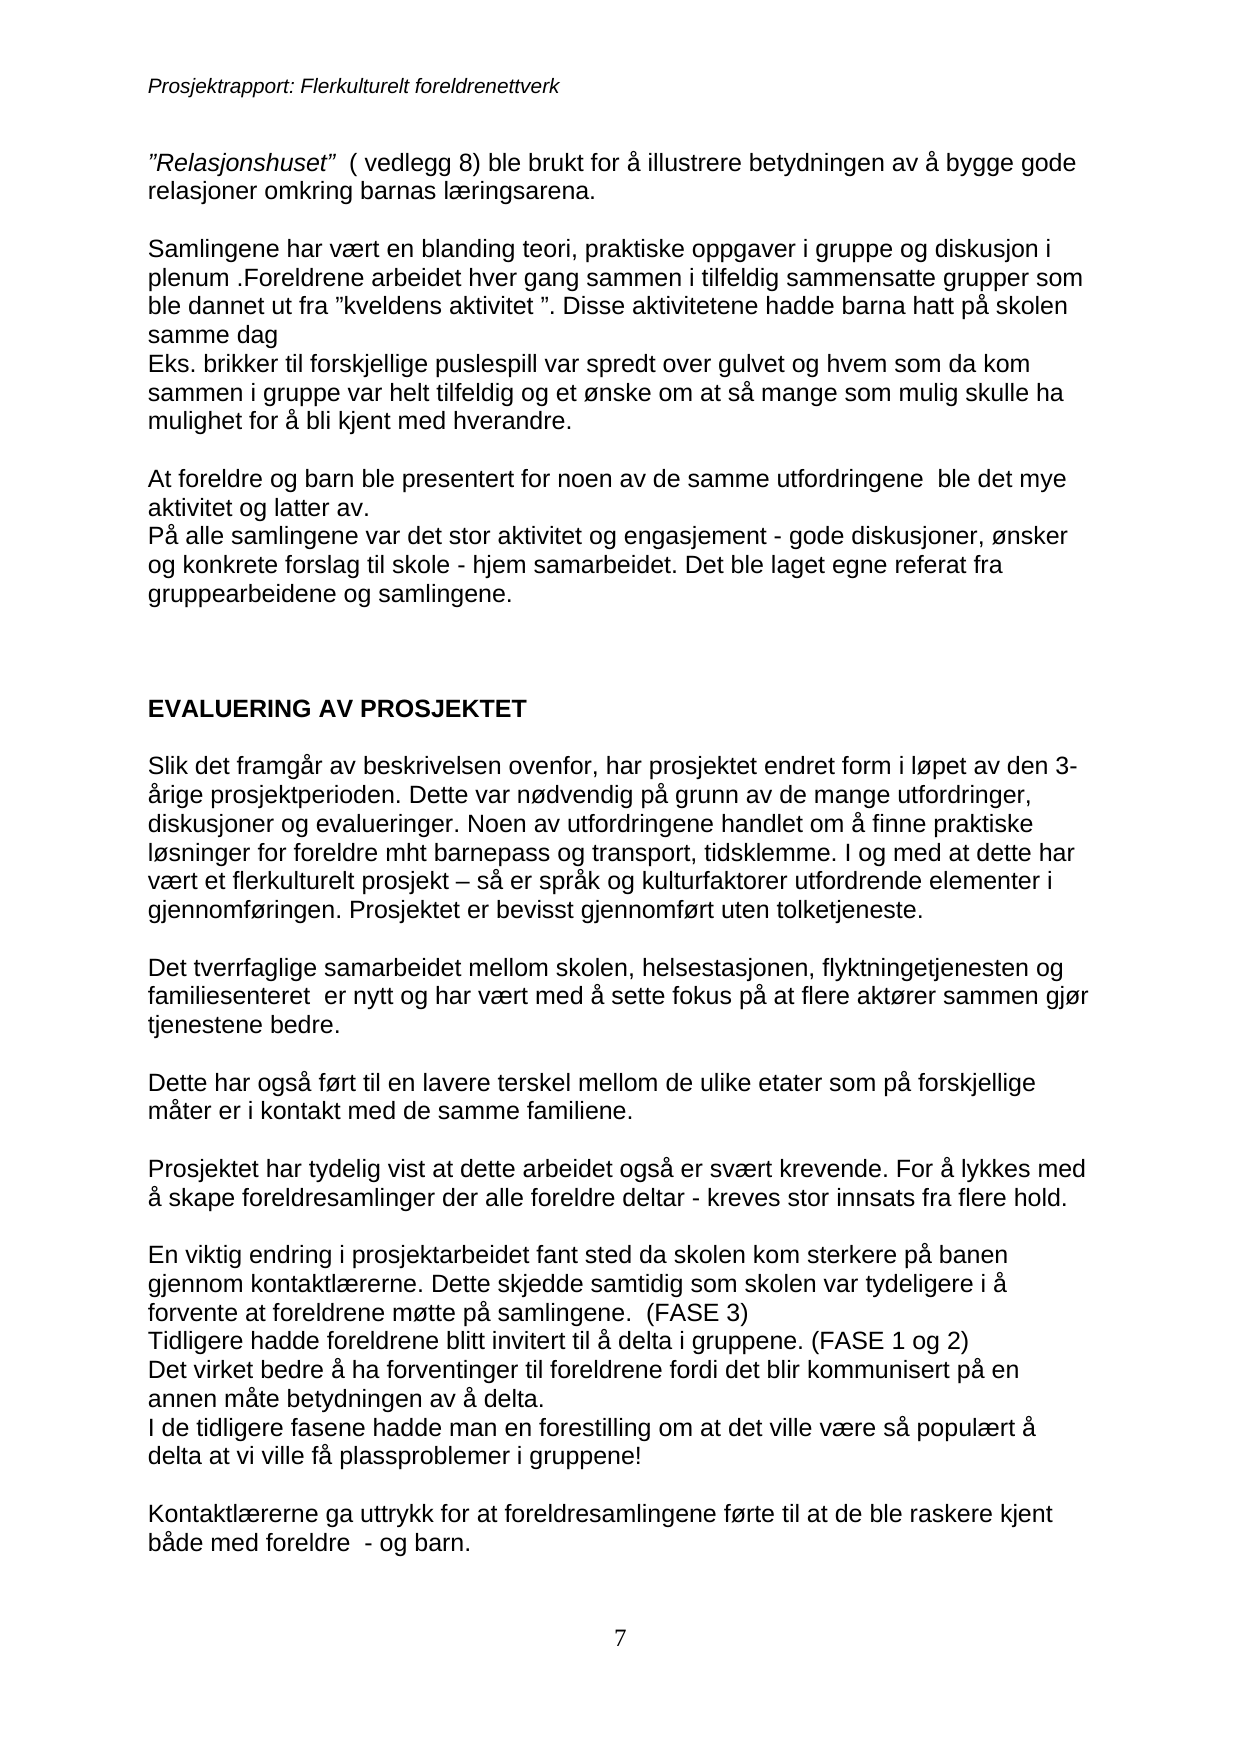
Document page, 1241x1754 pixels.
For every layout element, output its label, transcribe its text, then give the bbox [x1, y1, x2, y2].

text Samlingene har vært en blanding teori, praktiske oppgaver i gruppe og diskusjon i plenum .Foreldrene arbeidet hver gang sammen i tilfeldig sammensatte grupper som ble dannet ut fra ”kveldens aktivitet ”. Disse aktivitetene hadde barna hatt på skolen samme dag [148, 234, 1093, 349]
text Slik det framgår av beskrivelsen ovenfor, har prosjektet endret form i løpet av den 3-årige prosjektperioden. Dette var nødvendig på grunn av de mange utfordringer, diskusjoner og evalueringer. Noen av utfordringene handlet om å finne praktiske løsninger for foreldre mht barnepass og transport, tidsklemme. I og med at dette har vært et flerkulturelt prosjekt – så er språk og kulturfaktorer utfordrende elementer i gjennomføringen. Prosjektet er bevisst gjennomført uten tolketjeneste. [148, 751, 1093, 924]
text Tidligere hadde foreldrene blitt invitert til å delta i gruppene. (FASE 1 og 2) [148, 1326, 1093, 1355]
text Dette har også ført til en lavere terskel mellom de ulike etater som på forskjellige måter er i kontakt med de samme familiene. [148, 1068, 1093, 1125]
text At foreldre og barn ble presentert for noen av de samme utfordringene ble det mye aktivitet og latter av. [148, 464, 1093, 521]
text Prosjektet har tydelig vist at dette arbeidet også er svært krevende. For å lykkes med å skape foreldresamlinger der alle foreldre deltar - kreves stor innsats fra flere hold. [148, 1154, 1093, 1211]
subtitle EVALUERING AV PROSJEKTET [148, 694, 1093, 723]
text I de tidligere fasene hadde man en forestilling om at det ville være så populært å delta at vi ville få plassproblemer i gruppene! [148, 1413, 1093, 1470]
text På alle samlingene var det stor aktivitet og engasjement - gode diskusjoner, ønsker og konkrete forslag til skole - hjem samarbeidet. Det ble laget egne referat fra gruppearbeidene og samlingene. [148, 521, 1093, 608]
text Kontaktlærerne ga uttrykk for at foreldresamlingene førte til at de ble raskere kjent både med foreldre - og barn. [148, 1499, 1093, 1556]
text Det tverrfaglige samarbeidet mellom skolen, helsestasjonen, flyktningetjenesten og familiesenteret er nytt og har vært med å sette fokus på at flere aktører sammen gjør tjenestene bedre. [148, 953, 1093, 1039]
text Det virket bedre å ha forventinger til foreldrene fordi det blir kommunisert på en annen måte betydningen av å delta. [148, 1355, 1093, 1413]
text Eks. brikker til forskjellige puslespill var spredt over gulvet og hvem som da kom sammen i gruppe var helt tilfeldig og et ønske om at så mange som mulig skulle ha mulighet for å bli kjent med hverandre. [148, 349, 1093, 435]
text ”Relasjonshuset” ( vedlegg 8) ble brukt for å illustrere betydningen av å bygge gode relasjoner omkring barnas læringsarena. [148, 148, 1093, 205]
text En viktig endring i prosjektarbeidet fant sted da skolen kom sterkere på banen gjennom kontaktlærerne. Dette skjedde samtidig som skolen var tydeligere i å forvente at foreldrene møtte på samlingene. (FASE 3) [148, 1240, 1093, 1326]
